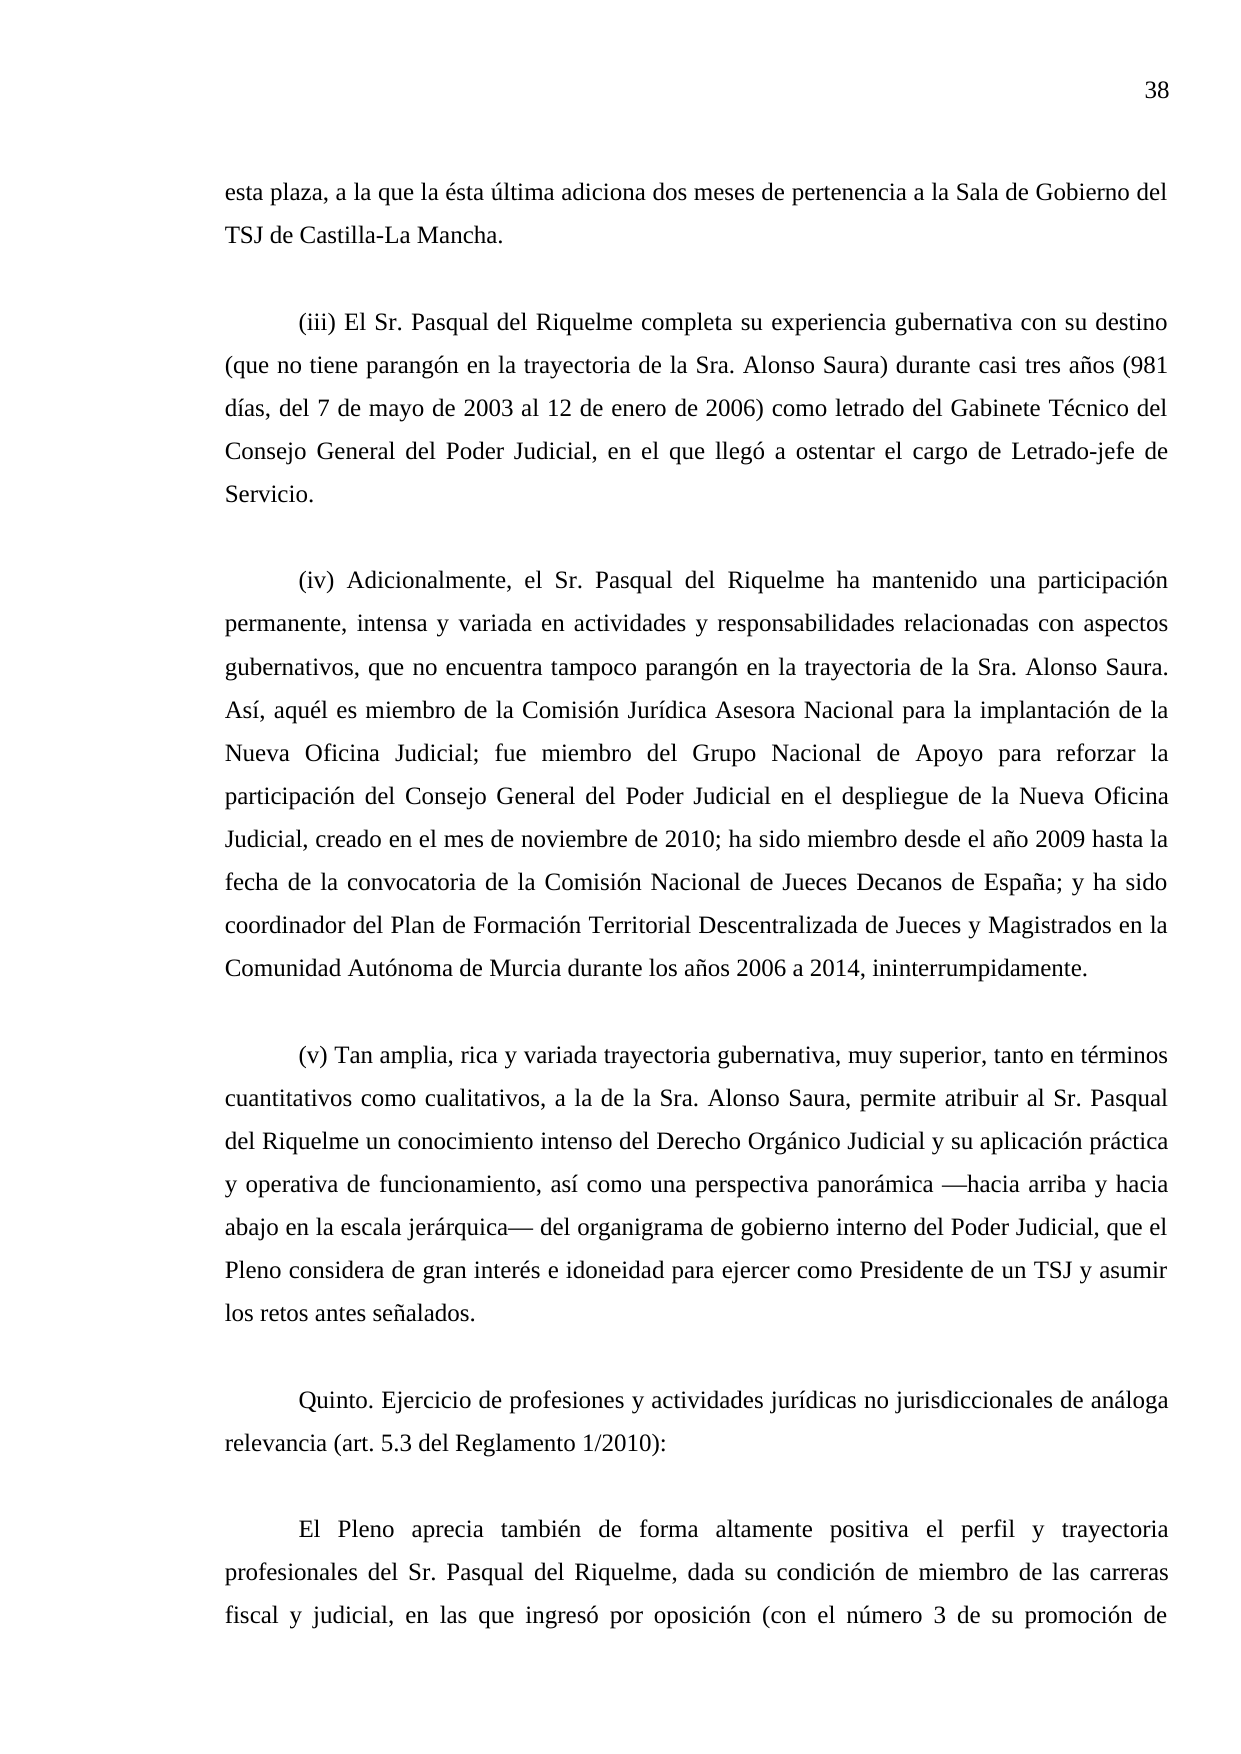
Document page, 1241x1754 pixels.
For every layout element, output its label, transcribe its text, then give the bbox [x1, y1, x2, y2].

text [224, 1514, 1169, 1629]
text (iii) El Sr. Pasqual del Riquelme completa su experiencia gubernativa con su destino (que no tiene parangón en la trayectoria de la Sra. Alonso Saura) durante casi tres años (981 días, del 7 de mayo de 2003 al 12 de enero de 2006) como letrado del Gabinete Técnico del Consejo General del Poder Judicial, en el que llegó a ostentar el cargo de Letrado-jefe de Servicio. [224, 307, 1169, 508]
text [224, 177, 1169, 249]
text (iv) Adicionalmente, el Sr. Pasqual del Riquelme ha mantenido una participación permanente, intensa y variada en actividades y responsabilidades relacionadas con aspectos gubernativos, que no encuentra tampoco parangón en la trayectoria de la Sra. Alonso Saura. Así, aquél es miembro de la Comisión Jurídica Asesora Nacional para la implantación de la Nueva Oficina Judicial; fue miembro del Grupo Nacional de Apoyo para reforzar la participación del Consejo General del Poder Judicial en el despliegue de la Nueva Oficina Judicial, creado en el mes de noviembre de 2010; ha sido miembro desde el año 2009 hasta la fecha de la convocatoria de la Comisión Nacional de Jueces Decanos de España; y ha sido coordinador del Plan de Formación Territorial Descentralizada de Jueces y Magistrados en la Comunidad Autónoma de Murcia durante los años 2006 a 2014, ininterrumpidamente. [224, 565, 1169, 982]
text (v) Tan amplia, rica y variada trayectoria gubernativa, muy superior, tanto en términos cuantitativos como cualitativos, a la de la Sra. Alonso Saura, permite atribuir al Sr. Pasqual del Riquelme un conocimiento intenso del Derecho Orgánico Judicial y su aplicación práctica y operativa de funcionamiento, así como una perspectiva panorámica —hacia arriba y hacia abajo en la escala jerárquica— del organigrama de gobierno interno del Poder Judicial, que el Pleno considera de gran interés e idoneidad para ejercer como Presidente de un TSJ y asumir los retos antes señalados. [224, 1040, 1169, 1327]
text Quinto. Ejercicio de profesiones y actividades jurídicas no jurisdiccionales de análoga relevancia (art. 5.3 del Reglamento 1/2010): [224, 1385, 1169, 1457]
